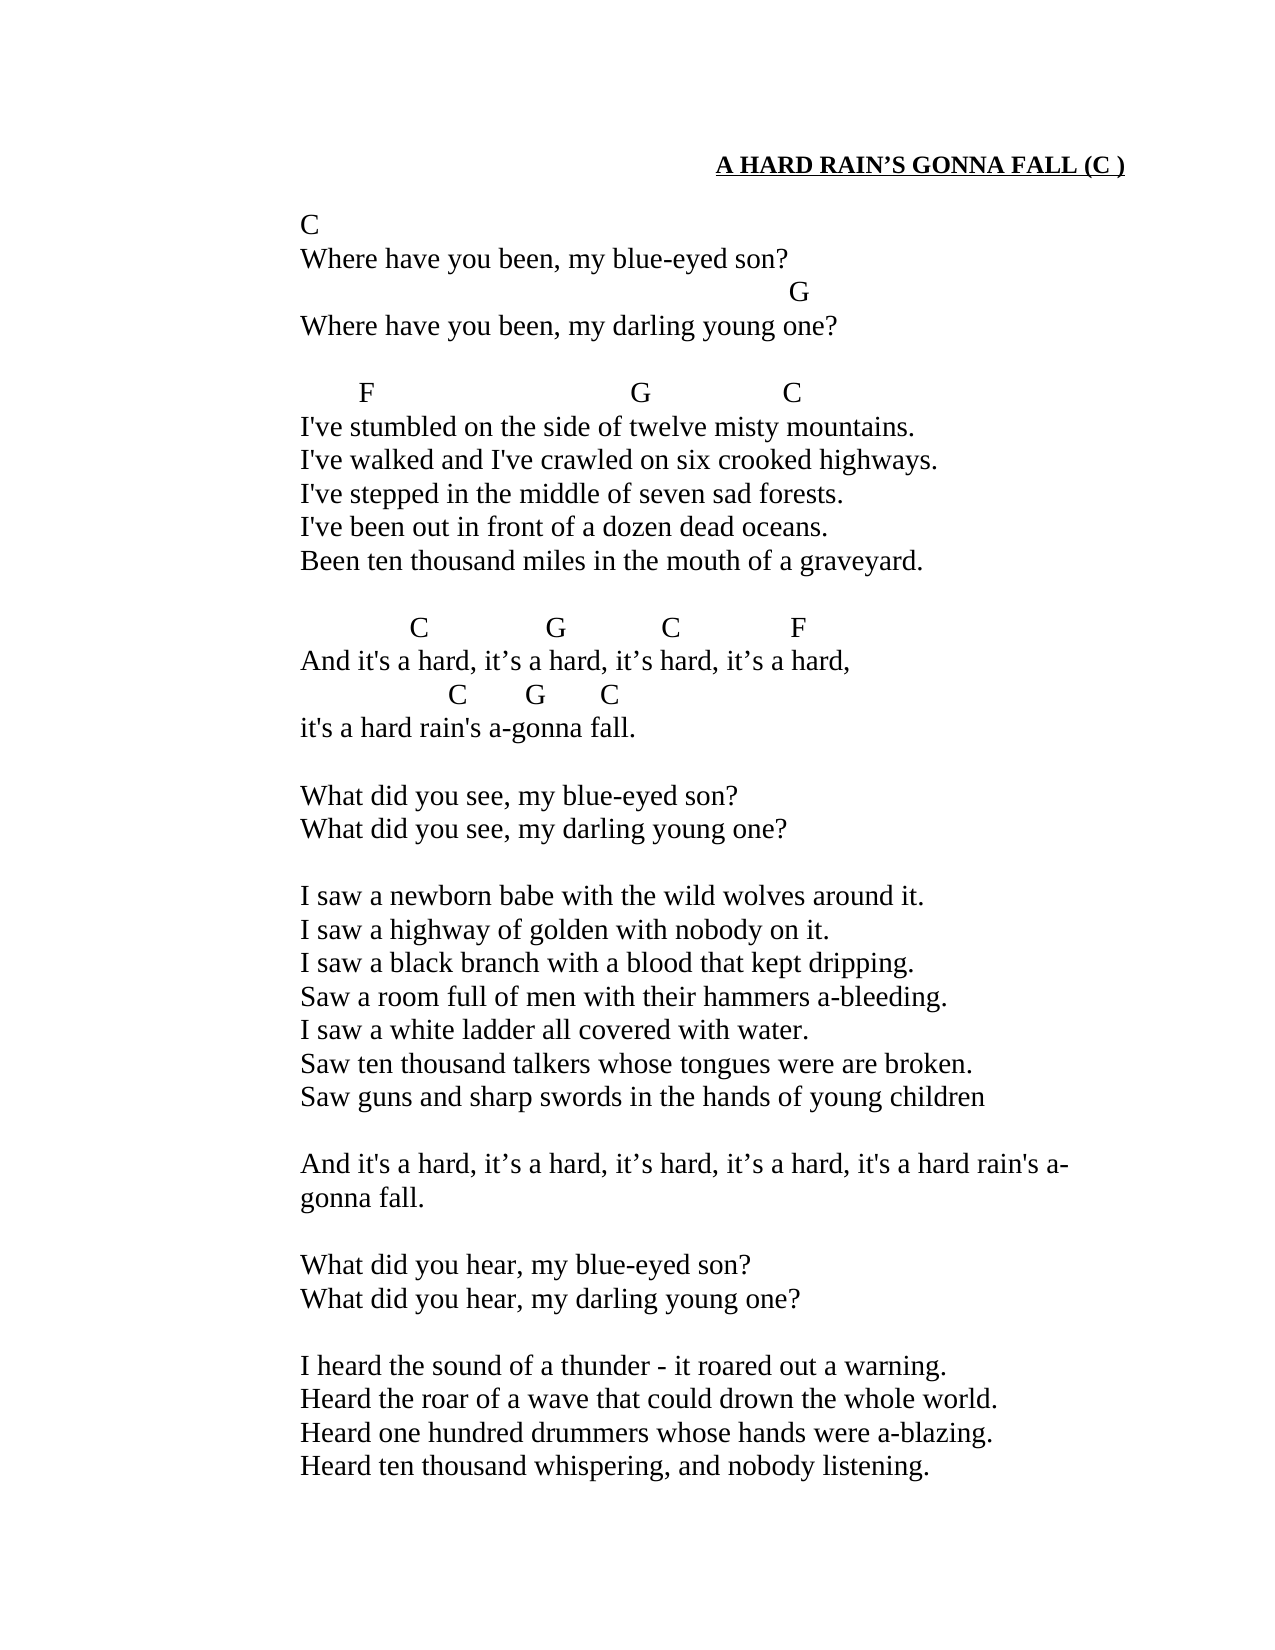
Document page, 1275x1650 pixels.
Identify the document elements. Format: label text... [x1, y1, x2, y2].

text A HARD RAIN’S GONNA FALL (C ) [150, 150, 1125, 179]
text Where have you been, my blue-eyed son? [300, 241, 1125, 274]
text I've stepped in the middle of seven sad forests. [300, 476, 1125, 509]
text Heard the roar of a wave that could drown the whole world. [300, 1381, 1125, 1415]
text What did you hear, my blue-eyed son? [300, 1247, 1125, 1281]
text I heard the sound of a thunder - it roared out a warning. [300, 1348, 1125, 1381]
text C [300, 207, 1125, 241]
text Heard one hundred drummers whose hands were a-blazing. [300, 1415, 1125, 1448]
text C G C F [300, 610, 1125, 643]
text I saw a newborn babe with the wild wolves around it. [300, 878, 1125, 912]
text F G C [300, 375, 1125, 409]
text What did you see, my darling young one? [300, 811, 1125, 845]
text I saw a black branch with a blood that kept dripping. [300, 945, 1125, 979]
text I've stumbled on the side of twelve misty mountains. [300, 409, 1125, 442]
text I saw a highway of golden with nobody on it. [300, 912, 1125, 945]
text What did you hear, my darling young one? [300, 1281, 1125, 1314]
text And it's a hard, it’s a hard, it’s hard, it’s a hard, [300, 643, 1125, 677]
text And it's a hard, it’s a hard, it’s hard, it’s a hard, it's a hard rain's a-gonna fall. [300, 1147, 1125, 1214]
text Saw guns and sharp swords in the hands of young children [300, 1079, 1125, 1113]
text What did you see, my blue-eyed son? [300, 778, 1125, 811]
text Been ten thousand miles in the mouth of a graveyard. [300, 543, 1125, 576]
text Saw ten thousand talkers whose tongues were are broken. [300, 1046, 1125, 1079]
text Saw a room full of men with their hammers a-bleeding. [300, 979, 1125, 1012]
text I've been out in front of a dozen dead oceans. [300, 509, 1125, 543]
text it's a hard rain's a-gonna fall. [300, 711, 1125, 744]
text C G C [300, 677, 1125, 711]
text Heard ten thousand whispering, and nobody listening. [300, 1448, 1125, 1482]
text I saw a white ladder all covered with water. [300, 1012, 1125, 1046]
text Where have you been, my darling young one? [300, 308, 1125, 342]
text G [300, 274, 1125, 308]
text I've walked and I've crawled on six crooked highways. [300, 442, 1125, 476]
